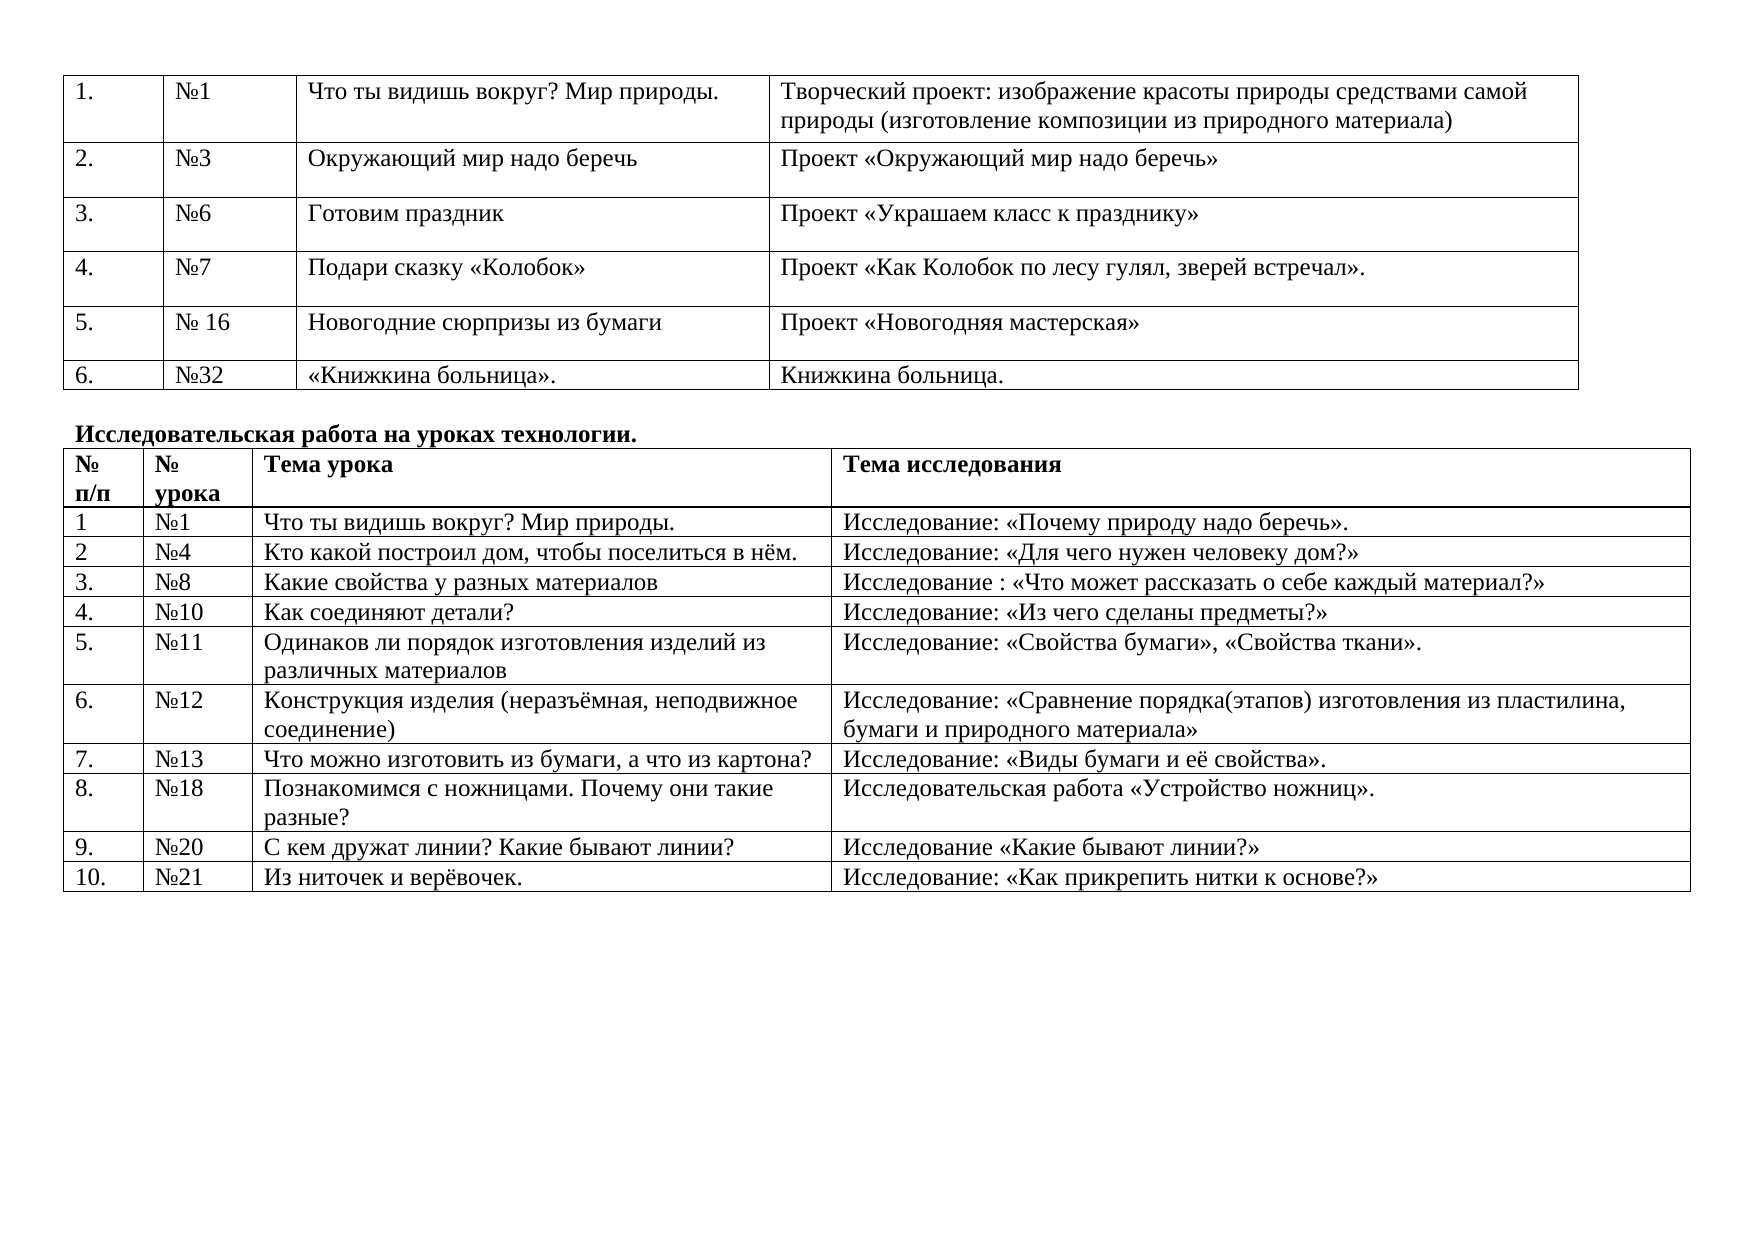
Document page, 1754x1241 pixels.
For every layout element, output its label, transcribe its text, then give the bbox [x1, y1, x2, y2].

table_cell Как соединяют детали? [253, 597, 831, 626]
table_cell Исследование : «Что может рассказать о себе каждый материал?» [832, 567, 1690, 596]
table_cell Из ниточек и верёвочек. [253, 862, 831, 891]
table_cell Исследование: «Для чего нужен человеку дом?» [832, 537, 1690, 566]
table_cell Проект «Новогодняя мастерская» [770, 307, 1578, 359]
table_cell №7 [164, 252, 296, 306]
table_cell Исследование: «Свойства бумаги», «Свойства ткани». [832, 627, 1690, 684]
table_cell 5. [64, 307, 163, 359]
table_cell Кто какой построил дом, чтобы поселиться в нём. [253, 537, 831, 566]
table_cell Новогодние сюрпризы из бумаги [297, 307, 769, 359]
table_cell Книжкина больница. [770, 361, 1578, 389]
table_cell №32 [164, 361, 296, 389]
table_cell 6. [64, 361, 163, 389]
table_cell №12 [144, 685, 252, 743]
table_cell 4. [64, 252, 163, 306]
table_cell Творческий проект: изображение красоты природы средствами самой природы (изготовление композиции из природного материала) [770, 76, 1578, 142]
table_cell Исследование: «Виды бумаги и её свойства». [832, 744, 1690, 772]
table_header Тема исследования [832, 449, 1690, 506]
table_cell №6 [164, 198, 296, 251]
table_cell Исследование: «Как прикрепить нитки к основе?» [832, 862, 1690, 891]
table_cell Окружающий мир надо беречь [297, 143, 769, 197]
table_cell Исследование: «Почему природу надо беречь». [832, 508, 1690, 536]
table_cell 1. [64, 76, 163, 142]
table_cell Какие свойства у разных материалов [253, 567, 831, 596]
table_cell Проект «Украшаем класс к празднику» [770, 198, 1578, 251]
table_cell Исследование «Какие бывают линии?» [832, 832, 1690, 861]
table_cell №4 [144, 537, 252, 566]
table_cell Исследовательская работа «Устройство ножниц». [832, 774, 1690, 831]
table_cell №13 [144, 744, 252, 772]
table_cell №3 [164, 143, 296, 197]
table_cell Проект «Окружающий мир надо беречь» [770, 143, 1578, 197]
table_cell 3. [64, 198, 163, 251]
table_cell №20 [144, 832, 252, 861]
table_cell 10. [64, 862, 143, 891]
table_header Тема урока [253, 449, 831, 506]
table_cell Готовим праздник [297, 198, 769, 251]
table_cell 2 [64, 537, 143, 566]
table_cell Подари сказку «Колобок» [297, 252, 769, 306]
table_cell Познакомимся с ножницами. Почему они такие разные? [253, 774, 831, 831]
table_cell С кем дружат линии? Какие бывают линии? [253, 832, 831, 861]
table_cell 8. [64, 774, 143, 831]
table_cell 1 [64, 508, 143, 536]
table_cell №8 [144, 567, 252, 596]
table_cell №10 [144, 597, 252, 626]
table_cell 5. [64, 627, 143, 684]
text Исследовательская работа на уроках технологии. [75, 419, 1679, 448]
table_cell №1 [164, 76, 296, 142]
table_cell Что можно изготовить из бумаги, а что из картона? [253, 744, 831, 772]
table_cell Одинаков ли порядок изготовления изделий из различных материалов [253, 627, 831, 684]
table_cell Что ты видишь вокруг? Мир природы. [253, 508, 831, 536]
table_cell №1 [144, 508, 252, 536]
table_cell №18 [144, 774, 252, 831]
table_cell 2. [64, 143, 163, 197]
table_cell Что ты видишь вокруг? Мир природы. [297, 76, 769, 142]
table_cell № 16 [164, 307, 296, 359]
table_cell Исследование: «Из чего сделаны предметы?» [832, 597, 1690, 626]
table_cell №21 [144, 862, 252, 891]
table_cell №11 [144, 627, 252, 684]
table_header № урока [144, 449, 252, 506]
table_cell «Книжкина больница». [297, 361, 769, 389]
table_cell Исследование: «Сравнение порядка(этапов) изготовления из пластилина, бумаги и природного материала» [832, 685, 1690, 743]
table_cell 4. [64, 597, 143, 626]
table_header № п/п [64, 449, 143, 506]
table_cell 6. [64, 685, 143, 743]
table_cell 7. [64, 744, 143, 772]
table_cell Конструкция изделия (неразъёмная, неподвижное соединение) [253, 685, 831, 743]
table_cell 9. [64, 832, 143, 861]
table_cell 3. [64, 567, 143, 596]
table_cell Проект «Как Колобок по лесу гулял, зверей встречал». [770, 252, 1578, 306]
